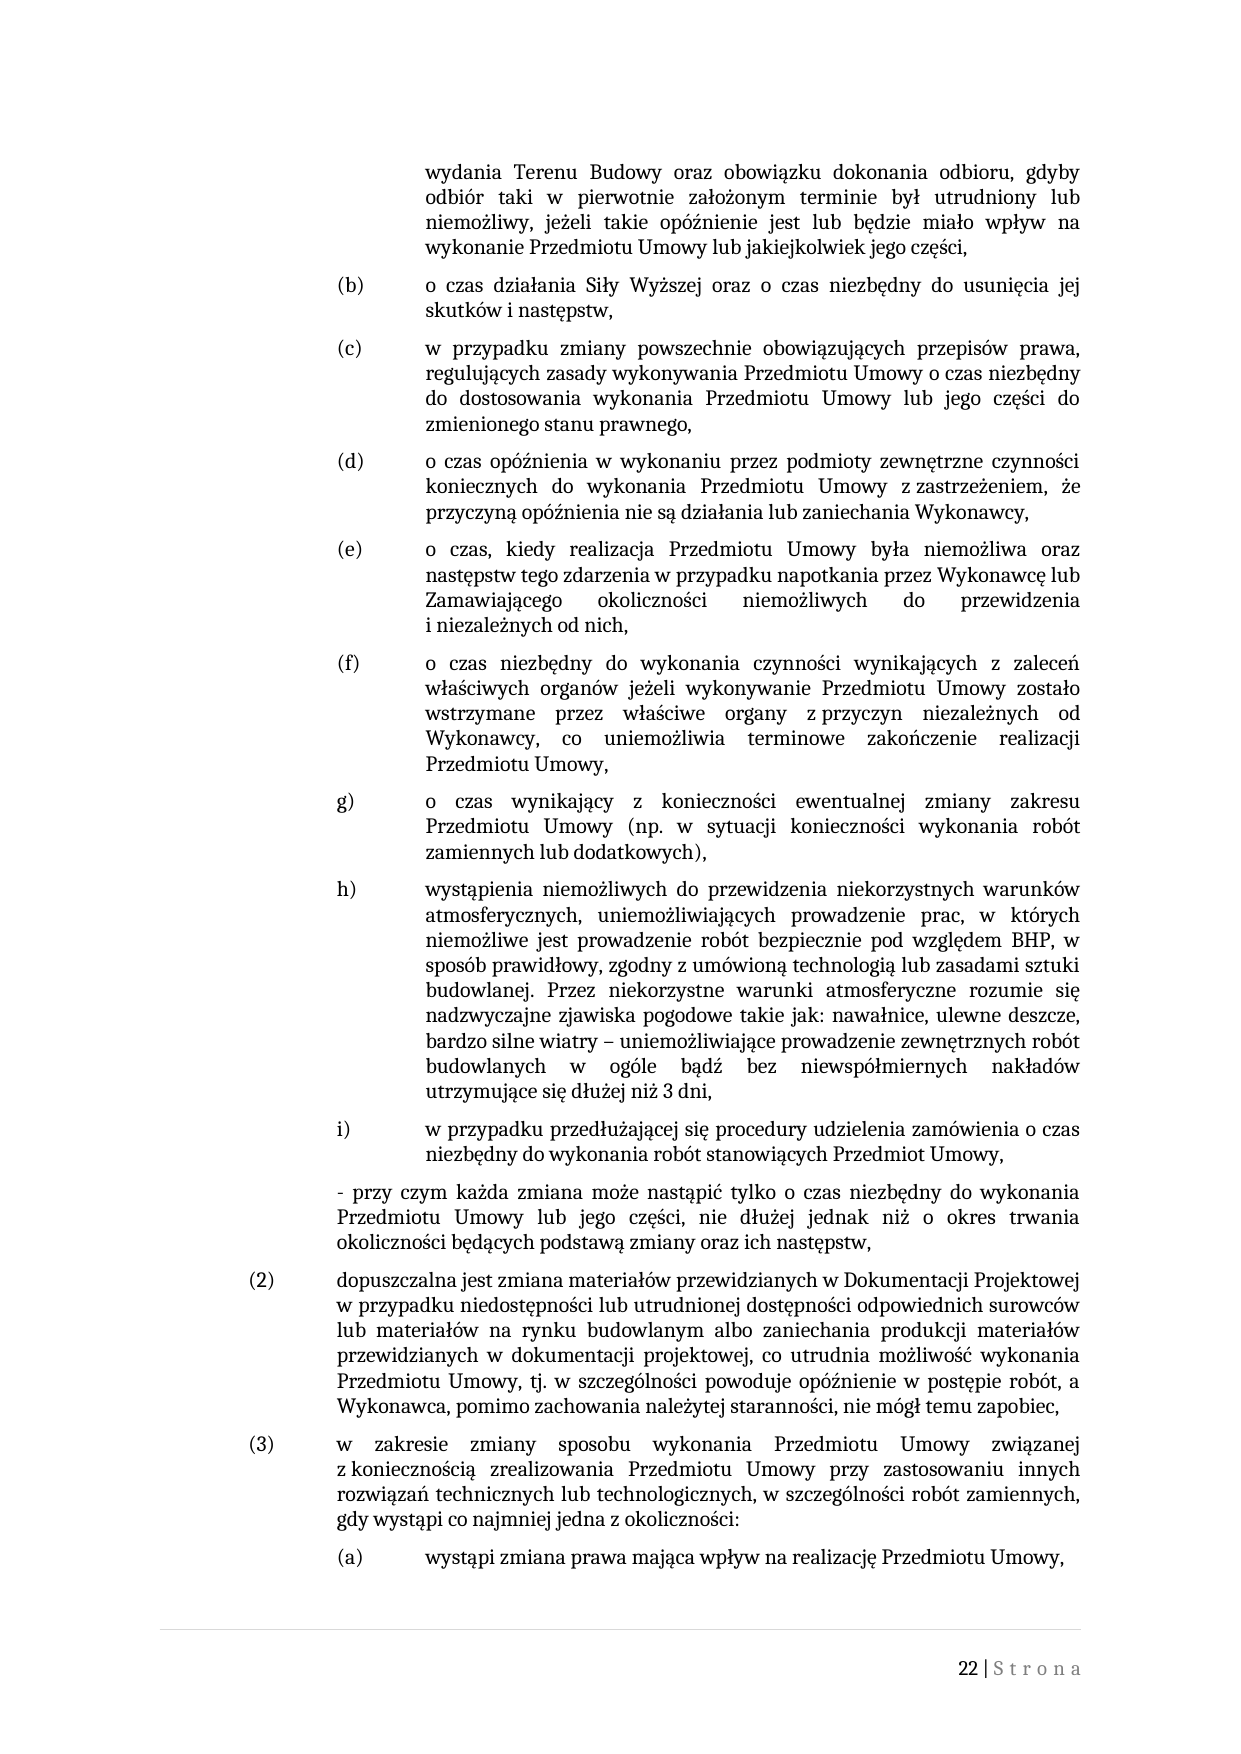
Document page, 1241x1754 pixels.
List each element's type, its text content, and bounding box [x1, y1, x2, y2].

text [337, 159, 1081, 260]
text (a) wystąpi zmiana prawa mająca wpływ na realizację Przedmiotu Umowy, [337, 1545, 1081, 1570]
text (e) o czas, kiedy realizacja Przedmiotu Umowy była niemożliwa oraz następstw tego zdarzenia w przypadku napotkania przez Wykonawcę lub Zamawiającego okoliczności niemożliwych do przewidzenia i niezależnych od nich, [337, 537, 1081, 638]
text (3) w zakresie zmiany sposobu wykonania Przedmiotu Umowy związanej z koniecznością zrealizowania Przedmiotu Umowy przy zastosowaniu innych rozwiązań technicznych lub technologicznych, w szczególności robót zamiennych, gdy wystąpi co najmniej jedna z okoliczności: [248, 1431, 1081, 1532]
text (b) o czas działania Siły Wyższej oraz o czas niezbędny do usunięcia jej skutków i następstw, [337, 273, 1081, 323]
text - przy czym każda zmiana może nastąpić tylko o czas niezbędny do wykonania Przedmiotu Umowy lub jego części, nie dłużej jednak niż o okres trwania okoliczności będących podstawą zmiany oraz ich następstw, [337, 1179, 1081, 1255]
text h) wystąpienia niemożliwych do przewidzenia niekorzystnych warunków atmosferycznych, uniemożliwiających prowadzenie prac, w których niemożliwe jest prowadzenie robót bezpiecznie pod względem BHP, w sposób prawidłowy, zgodny z umówioną technologią lub zasadami sztuki budowlanej. Przez niekorzystne warunki atmosferyczne rozumie się nadzwyczajne zjawiska pogodowe takie jak: nawałnice, ulewne deszcze, bardzo silne wiatry – uniemożliwiające prowadzenie zewnętrznych robót budowlanych w ogóle bądź bez niewspółmiernych nakładów utrzymujące się dłużej niż 3 dni, [337, 877, 1081, 1104]
text (f) o czas niezbędny do wykonania czynności wynikających z zaleceń właściwych organów jeżeli wykonywanie Przedmiotu Umowy zostało wstrzymane przez właściwe organy z przyczyn niezależnych od Wykonawcy, co uniemożliwia terminowe zakończenie realizacji Przedmiotu Umowy, [337, 651, 1081, 777]
text g) o czas wynikający z konieczności ewentualnej zmiany zakresu Przedmiotu Umowy (np. w sytuacji konieczności wykonania robót zamiennych lub dodatkowych), [337, 789, 1081, 865]
text (d) o czas opóźnienia w wykonaniu przez podmioty zewnętrzne czynności koniecznych do wykonania Przedmiotu Umowy z zastrzeżeniem, że przyczyną opóźnienia nie są działania lub zaniechania Wykonawcy, [337, 449, 1081, 525]
text i) w przypadku przedłużającej się procedury udzielenia zamówienia o czas niezbędny do wykonania robót stanowiących Przedmiot Umowy, [337, 1117, 1081, 1167]
text (2) dopuszczalna jest zmiana materiałów przewidzianych w Dokumentacji Projektowej w przypadku niedostępności lub utrudnionej dostępności odpowiednich surowców lub materiałów na rynku budowlanym albo zaniechania produkcji materiałów przewidzianych w dokumentacji projektowej, co utrudnia możliwość wykonania Przedmiotu Umowy, tj. w szczególności powoduje opóźnienie w postępie robót, a Wykonawca, pomimo zachowania należytej staranności, nie mógł temu zapobiec, [248, 1268, 1081, 1419]
text (c) w przypadku zmiany powszechnie obowiązujących przepisów prawa, regulujących zasady wykonywania Przedmiotu Umowy o czas niezbędny do dostosowania wykonania Przedmiotu Umowy lub jego części do zmienionego stanu prawnego, [337, 336, 1081, 437]
